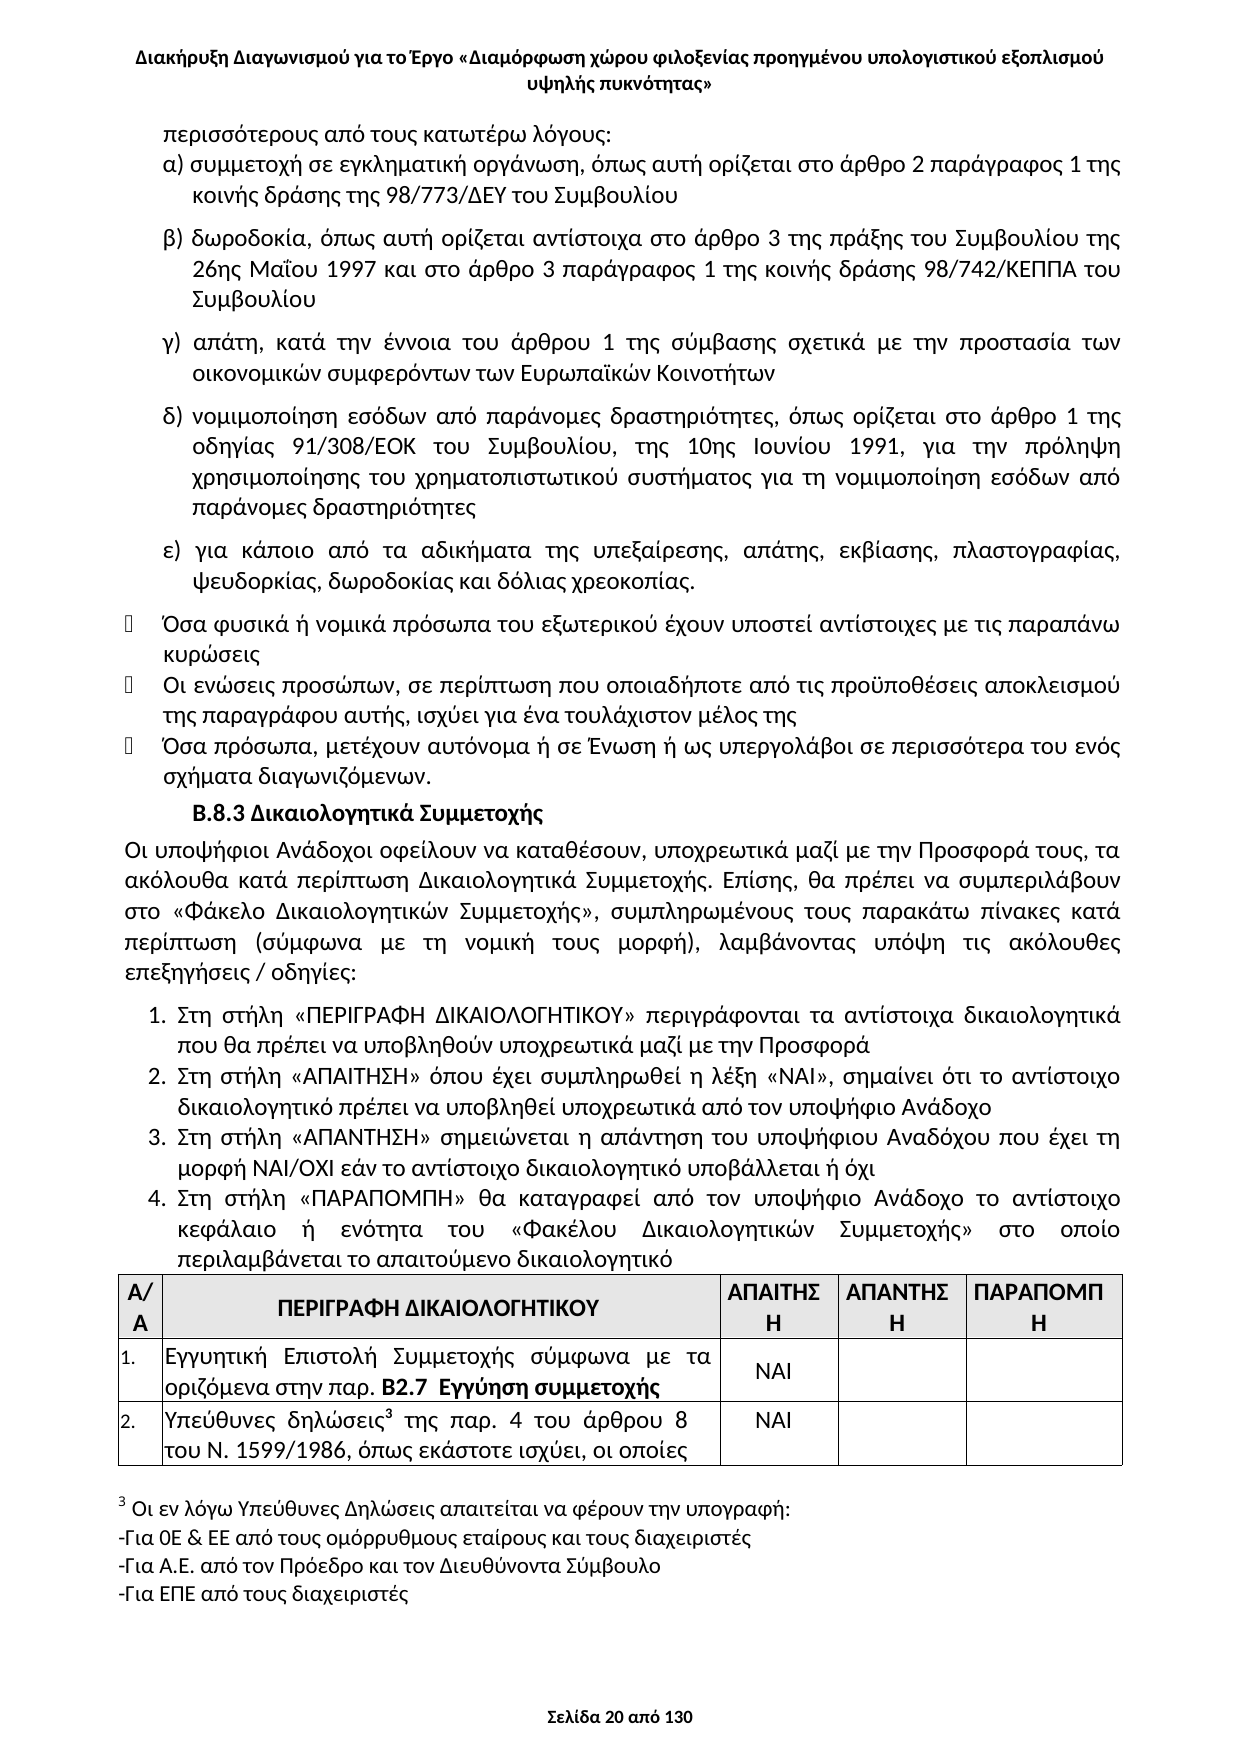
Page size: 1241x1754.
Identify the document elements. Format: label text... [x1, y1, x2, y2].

list Στη στήλη «ΑΠΑΝΤΗΣΗ» σημειώνεται η απάντηση του υποψήφιου Αναδόχου που έχει τη μορφή ΝΑΙ/ΟΧΙ εάν το αντίστοιχο δικαιολογητικό υποβάλλεται ή όχι [148, 1121, 1122, 1182]
table_header Α/Α [119, 1275, 162, 1337]
table_cell [967, 1339, 1122, 1401]
list Στη στήλη «ΑΠΑΙΤΗΣΗ» όπου έχει συμπληρωθεί η λέξη «ΝΑΙ», σημαίνει ότι το αντίστοιχο δικαιολογητικό πρέπει να υποβληθεί υποχρεωτικά από τον υποψήφιο Ανάδοχο [148, 1060, 1122, 1121]
table_header ΑΠΑΝΤΗΣΗ [839, 1275, 966, 1337]
table_cell ΝΑΙ [721, 1402, 838, 1465]
table_cell Εγγυητική Επιστολή Συμμετοχής σύμφωνα με τα οριζόμενα στην παρ. Β2.7 Εγγύηση συμμετοχής [163, 1339, 720, 1401]
text β) δωροδοκία, όπως αυτή ορίζεται αντίστοιχα στο άρθρο 3 της πράξης του Συμβουλίου της 26ης Μαΐου 1997 και στο άρθρο 3 παράγραφος 1 της κοινής δράσης 98/742/ΚΕΠΠΑ του Συμβουλίου [162, 222, 1122, 314]
table_header ΑΠΑΙΤΗΣΗ [721, 1275, 838, 1337]
table_cell [119, 1402, 162, 1465]
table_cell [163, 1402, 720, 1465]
text α) συμμετοχή σε εγκληματική οργάνωση, όπως αυτή ορίζεται στο άρθρο 2 παράγραφος 1 της κοινής δράσης της 98/773/ΔΕΥ του Συμβουλίου [162, 149, 1122, 210]
text δ) νομιμοποίηση εσόδων από παράνομες δραστηριότητες, όπως ορίζεται στο άρθρο 1 της οδηγίας 91/308/EOK του Συμβουλίου, της 10ης Ιουνίου 1991, για την πρόληψη χρησιμοποίησης του χρηματοπιστωτικού συστήματος για τη νομιμοποίηση εσόδων από παράνομες δραστηριότητες [162, 400, 1122, 522]
list Στη στήλη «ΠΑΡΑΠΟΜΠΗ» θα καταγραφεί από τον υποψήφιο Ανάδοχο το αντίστοιχο κεφάλαιο ή ενότητα του «Φακέλου Δικαιολογητικών Συμμετοχής» στο οποίο περιλαμβάνεται το απαιτούμενο δικαιολογητικό [148, 1182, 1122, 1274]
table_cell [967, 1402, 1122, 1465]
text γ) απάτη, κατά την έννοια του άρθρου 1 της σύμβασης σχετικά με την προστασία των οικονομικών συμφερόντων των Ευρωπαϊκών Κοινοτήτων [162, 326, 1122, 387]
table_cell [839, 1339, 966, 1401]
table_cell ΝΑΙ [721, 1339, 838, 1401]
list Στη στήλη «ΠΕΡΙΓΡΑΦΗ ΔΙΚΑΙΟΛΟΓΗΤΙΚΟΥ» περιγράφονται τα αντίστοιχα δικαιολογητικά που θα πρέπει να υποβληθούν υποχρεωτικά μαζί με την Προσφορά [148, 999, 1122, 1060]
table_cell [839, 1402, 966, 1465]
list Όσα φυσικά ή νομικά πρόσωπα του εξωτερικού έχουν υποστεί αντίστοιχες με τις παραπάνω κυρώσεις [124, 608, 1122, 669]
table_header ΠΕΡΙΓΡΑΦΗ ΔΙΚΑΙΟΛΟΓΗΤΙΚΟΥ [163, 1275, 720, 1337]
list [124, 118, 1122, 149]
list Οι ενώσεις προσώπων, σε περίπτωση που οποιαδήποτε από τις προϋποθέσεις αποκλεισμού της παραγράφου αυτής, ισχύει για ένα τουλάχιστον μέλος της [124, 669, 1122, 730]
table_header ΠΑΡΑΠΟΜΠΗ [967, 1275, 1122, 1337]
subtitle Δικαιολογητικά Συμμετοχής [192, 797, 1122, 828]
text ε) για κάποιο από τα αδικήματα της υπεξαίρεσης, απάτης, εκβίασης, πλαστογραφίας, ψευδορκίας, δωροδοκίας και δόλιας χρεοκοπίας. [162, 534, 1122, 595]
list Όσα πρόσωπα, μετέχουν αυτόνομα ή σε Ένωση ή ως υπεργολάβοι σε περισσότερα του ενός σχήματα διαγωνιζόμενων. [124, 730, 1122, 791]
text Οι υποψήφιοι Ανάδοχοι οφείλουν να καταθέσουν, υποχρεωτικά μαζί με την Προσφορά τους, τα ακόλουθα κατά περίπτωση Δικαιολογητικά Συμμετοχής. Επίσης, θα πρέπει να συμπεριλάβουν στο «Φάκελο Δικαιολογητικών Συμμετοχής», συμπληρωμένους τους παρακάτω πίνακες κατά περίπτωση (σύμφωνα με τη νομική τους μορφή), λαμβάνοντας υπόψη τις ακόλουθες επεξηγήσεις / οδηγίες: [124, 834, 1122, 987]
table_cell [119, 1339, 162, 1401]
